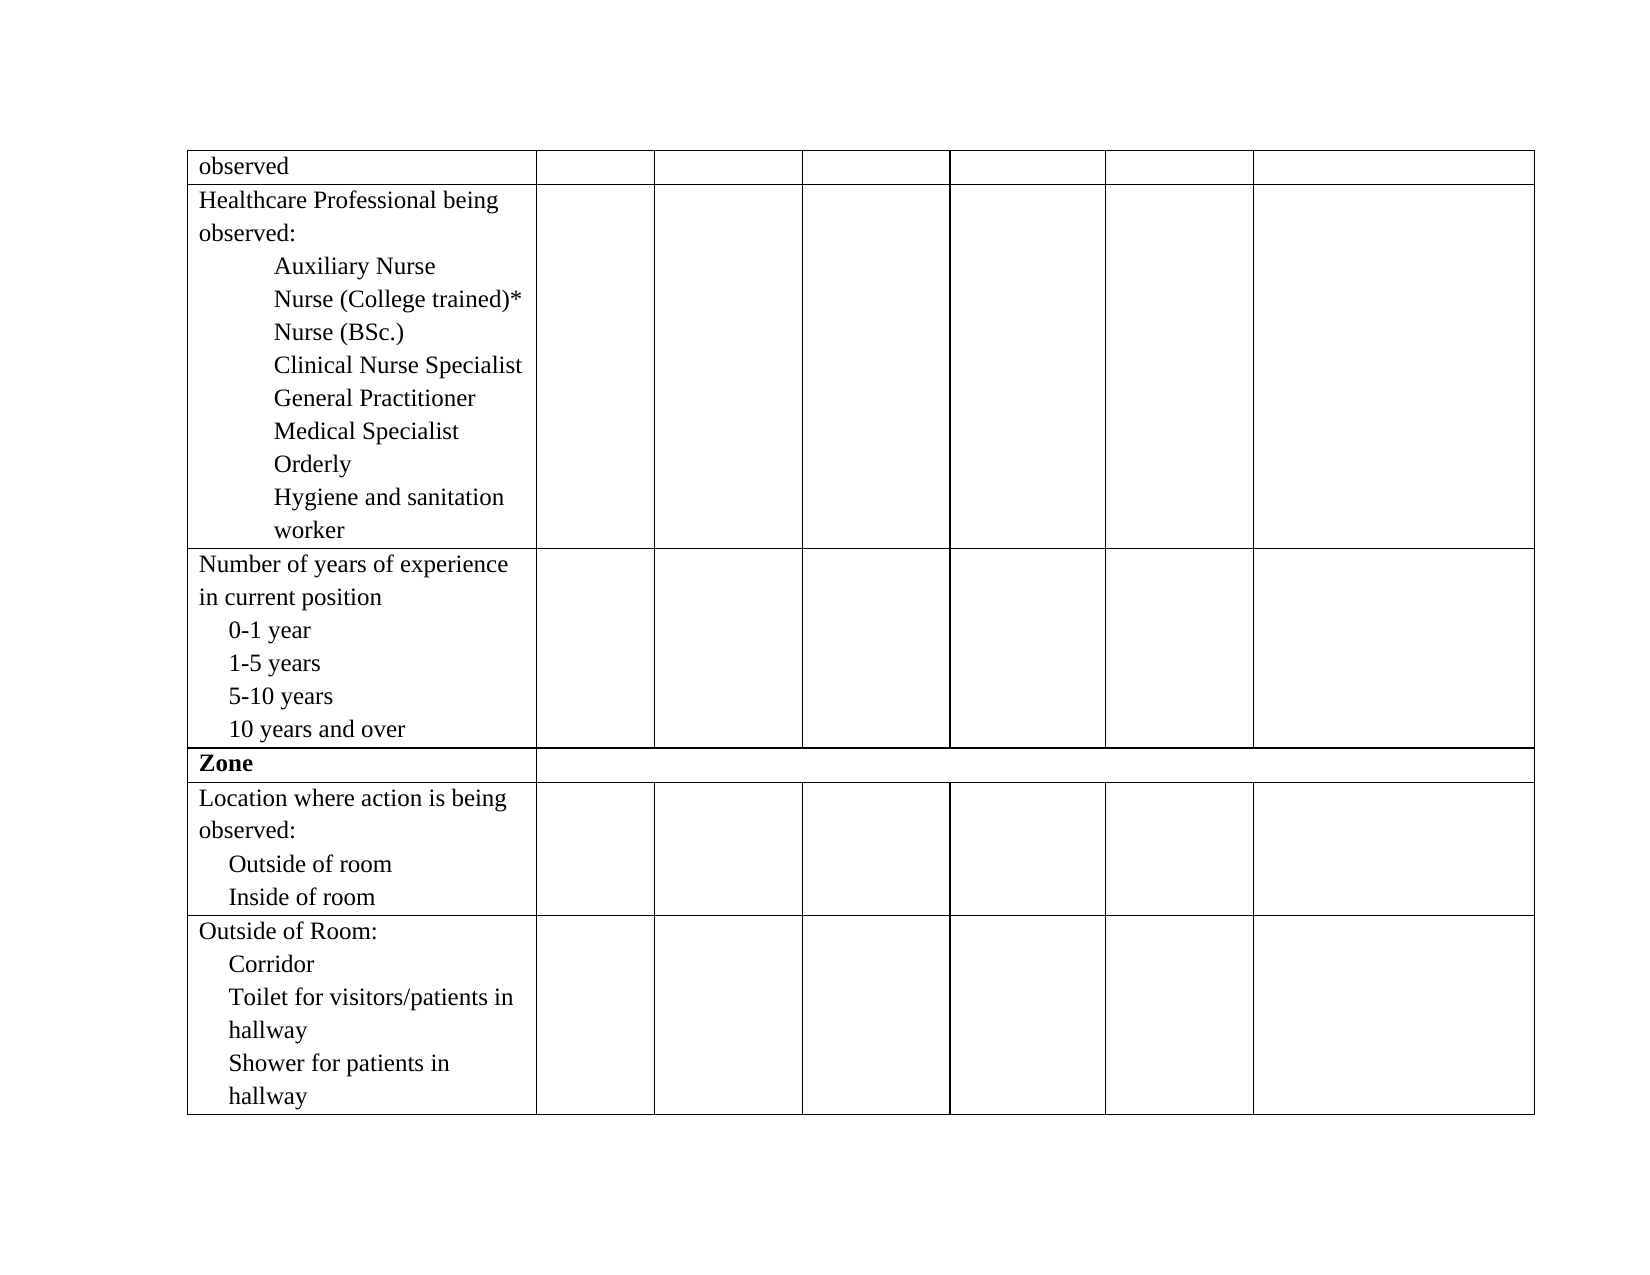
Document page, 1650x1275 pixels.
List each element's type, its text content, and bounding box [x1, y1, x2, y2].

table_cell [951, 783, 1105, 915]
table_cell [1254, 151, 1534, 184]
table_cell [1254, 549, 1534, 747]
table_cell [1106, 549, 1253, 747]
table_cell [1106, 185, 1253, 548]
table_cell [1254, 916, 1534, 1114]
table_cell Location where action is being observed: Outside of room Inside of room [188, 783, 536, 915]
table_cell [1254, 185, 1534, 548]
table_cell [537, 151, 654, 184]
table_cell [1106, 783, 1253, 915]
table_cell [803, 549, 949, 747]
table_cell [1106, 151, 1253, 184]
table_cell [537, 185, 654, 548]
table_cell [537, 549, 654, 747]
table_cell Number of years of experience in current position 0-1 year 1-5 years 5-10 years 10 years and over [188, 549, 536, 747]
table_cell [951, 916, 1105, 1114]
table_cell [1254, 783, 1534, 915]
table_cell [655, 185, 802, 548]
table_cell [655, 549, 802, 747]
table_cell Zone [188, 749, 536, 782]
table_cell [951, 151, 1105, 184]
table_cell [188, 916, 536, 1114]
table_cell [803, 916, 949, 1114]
table_cell [655, 916, 802, 1114]
table_cell [537, 916, 654, 1114]
table_cell [803, 151, 949, 184]
table_cell [537, 783, 654, 915]
table_cell [803, 185, 949, 548]
table_cell [655, 151, 802, 184]
table_cell [951, 185, 1105, 548]
table_cell [537, 749, 1534, 782]
table_cell [951, 549, 1105, 747]
table_cell Healthcare Professional being observed: Auxiliary Nurse Nurse (College trained)* Nurse (BSc.) Clinical Nurse Specialist General Practitioner Medical Specialist Orderly Hygiene and sanitation worker [188, 185, 536, 548]
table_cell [188, 151, 536, 184]
table_cell [1106, 916, 1253, 1114]
table_cell [803, 783, 949, 915]
table_cell [655, 783, 802, 915]
